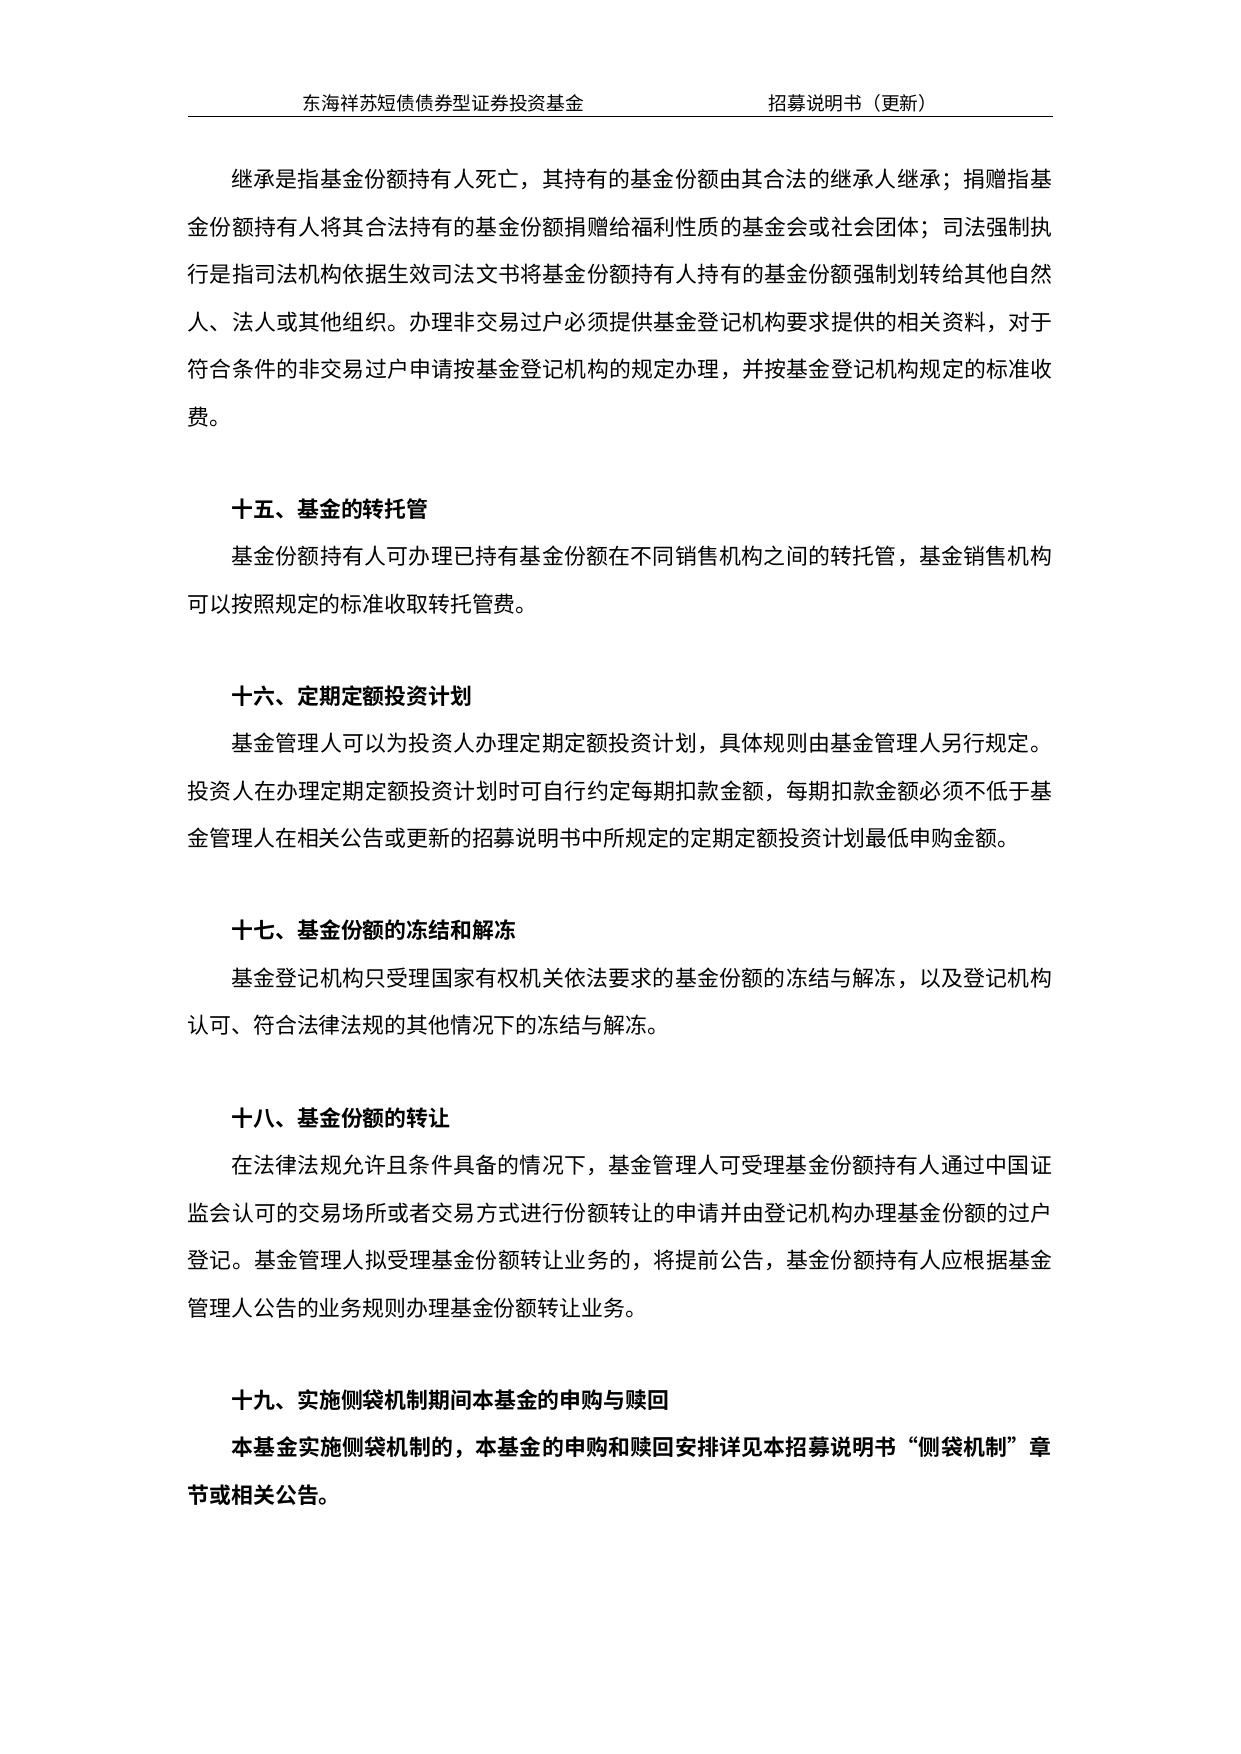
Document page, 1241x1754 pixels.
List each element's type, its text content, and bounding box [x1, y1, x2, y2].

text 十九、实施侧袋机制期间本基金的申购与赎回 [187, 1383, 1053, 1414]
text 基金份额持有人可办理已持有基金份额在不同销售机构之间的转托管，基金销售机构可以按照规定的标准收取转托管费。 [187, 539, 1053, 618]
text 十七、基金份额的冻结和解冻 [187, 913, 1053, 945]
text 继承是指基金份额持有人死亡，其持有的基金份额由其合法的继承人继承；捐赠指基金份额持有人将其合法持有的基金份额捐赠给福利性质的基金会或社会团体；司法强制执行是指司法机构依据生效司法文书将基金份额持有人持有的基金份额强制划转给其他自然人、法人或其他组织。办理非交易过户必须提供基金登记机构要求提供的相关资料，对于符合条件的非交易过户申请按基金登记机构的规定办理，并按基金登记机构规定的标准收费。 [187, 162, 1053, 431]
text 基金管理人可以为投资人办理定期定额投资计划，具体规则由基金管理人另行规定。投资人在办理定期定额投资计划时可自行约定每期扣款金额，每期扣款金额必须不低于基金管理人在相关公告或更新的招募说明书中所规定的定期定额投资计划最低申购金额。 [187, 726, 1053, 853]
text 十八、基金份额的转让 [187, 1101, 1053, 1132]
text 十五、基金的转托管 [187, 492, 1053, 523]
text 基金登记机构只受理国家有权机关依法要求的基金份额的冻结与解冻，以及登记机构认可、符合法律法规的其他情况下的冻结与解冻。 [187, 961, 1053, 1040]
text 本基金实施侧袋机制的，本基金的申购和赎回安排详见本招募说明书“侧袋机制”章节或相关公告。 [187, 1430, 1053, 1509]
text 在法律法规允许且条件具备的情况下，基金管理人可受理基金份额持有人通过中国证监会认可的交易场所或者交易方式进行份额转让的申请并由登记机构办理基金份额的过户登记。基金管理人拟受理基金份额转让业务的，将提前公告，基金份额持有人应根据基金管理人公告的业务规则办理基金份额转让业务。 [187, 1148, 1053, 1322]
text 十六、定期定额投资计划 [187, 679, 1053, 711]
